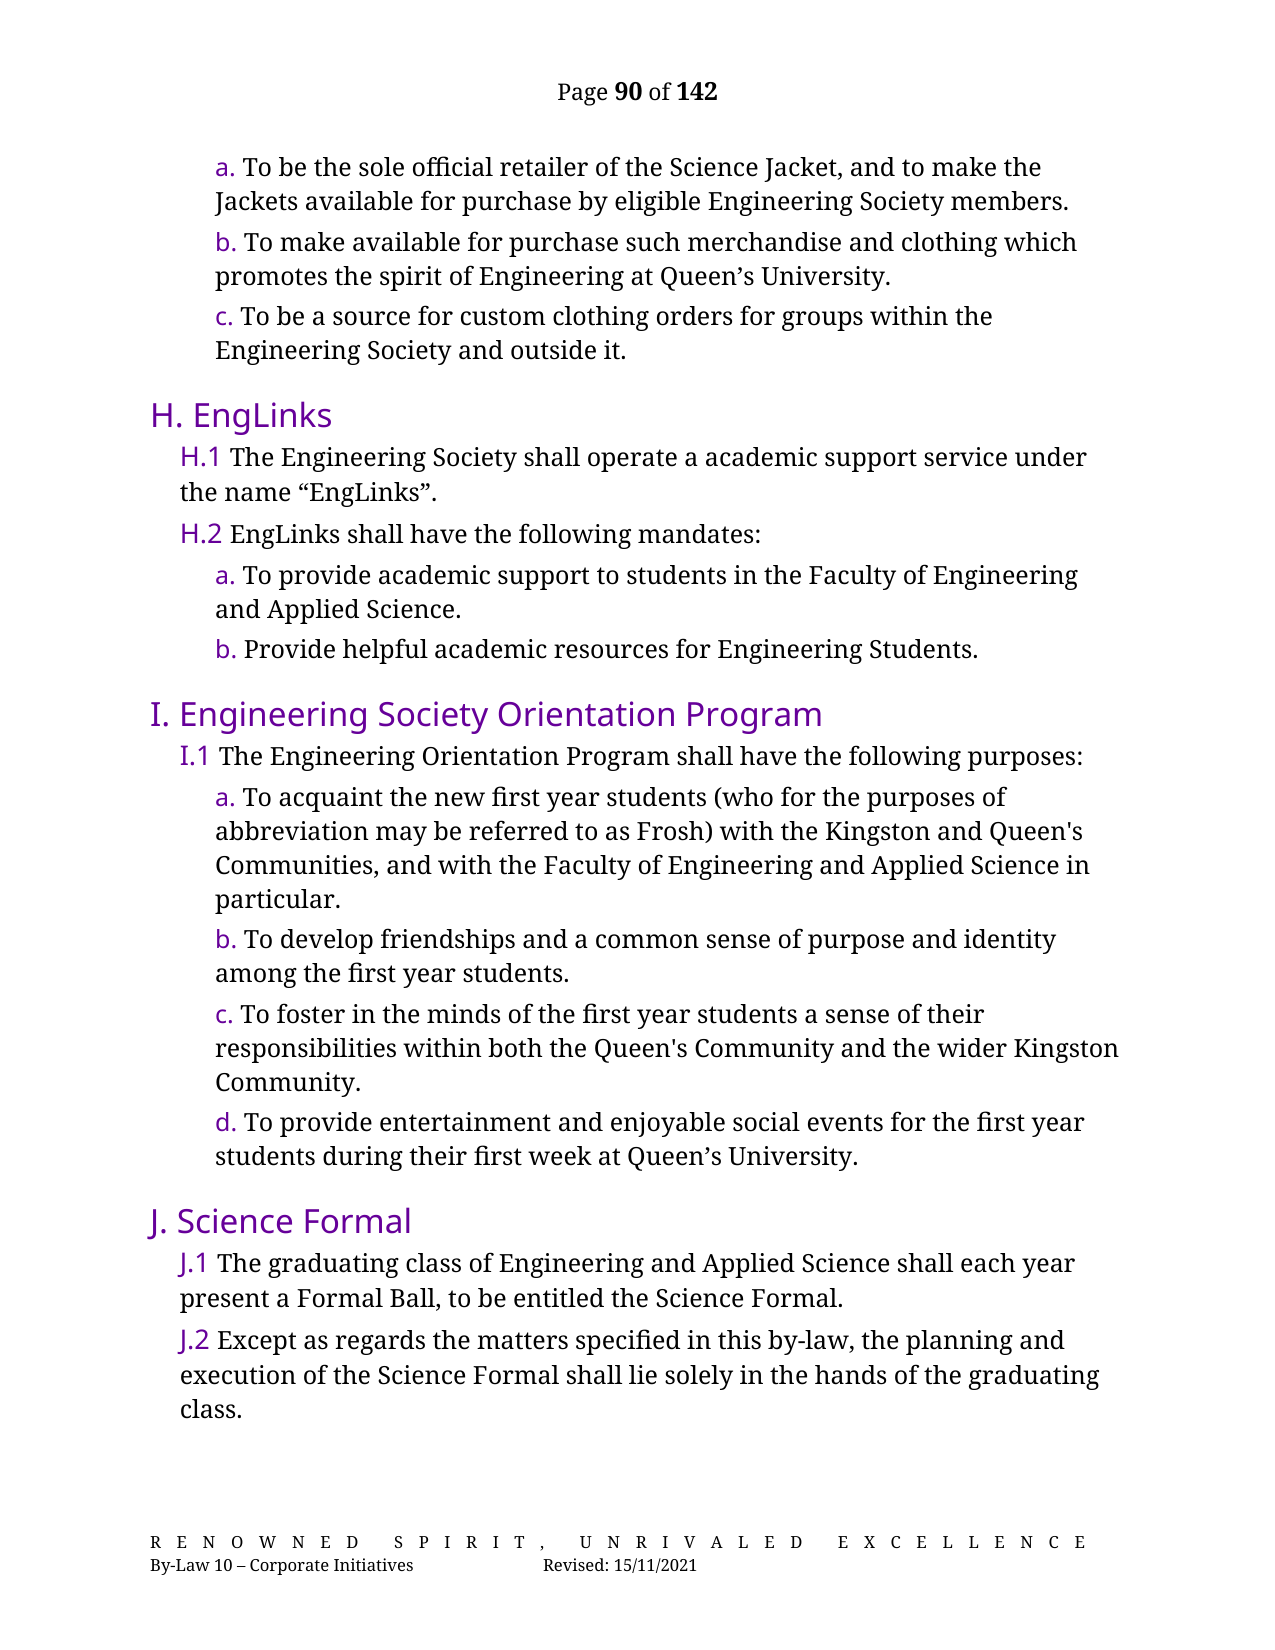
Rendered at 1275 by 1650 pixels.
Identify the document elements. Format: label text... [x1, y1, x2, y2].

text Engineering Society Orientation Program [150, 691, 1125, 736]
list The graduating class of Engineering and Applied Science shall each year present a Formal Ball, to be entitled the Science Formal. [179, 1243, 1125, 1314]
list Except as regards the matters specified in this by-law, the planning and execution of the Science Formal shall lie solely in the hands of the graduating class. [179, 1321, 1125, 1426]
list Provide helpful academic resources for Engineering Students. [215, 632, 1125, 666]
list The Engineering Society shall operate a academic support service under the name “EngLinks”. [179, 437, 1125, 508]
text Science Formal [150, 1198, 1125, 1243]
list To be the sole official retailer of the Science Jacket, and to make the Jackets available for purchase by eligible Engineering Society members. [215, 150, 1125, 218]
list To provide academic support to students in the Faculty of Engineering and Applied Science. [215, 558, 1125, 626]
list The Engineering Orientation Program shall have the following purposes: [179, 736, 1125, 773]
list To acquaint the new first year students (who for the purposes of abbreviation may be referred to as Frosh) with the Kingston and Queen's Communities, and with the Faculty of Engineering and Applied Science in particular. [215, 779, 1125, 916]
list To provide entertainment and enjoyable social events for the first year students during their first week at Queen’s University. [215, 1105, 1125, 1173]
list To be a source for custom clothing orders for groups within the Engineering Society and outside it. [215, 299, 1125, 367]
list To develop friendships and a common sense of purpose and identity among the first year students. [215, 922, 1125, 990]
list EngLinks shall have the following mandates: [179, 514, 1125, 551]
list To make available for purchase such merchandise and clothing which promotes the spirit of Engineering at Queen’s University. [215, 224, 1125, 292]
text EngLinks [150, 392, 1125, 437]
list To foster in the minds of the first year students a sense of their responsibilities within both the Queen's Community and the wider Kingston Community. [215, 996, 1125, 1099]
